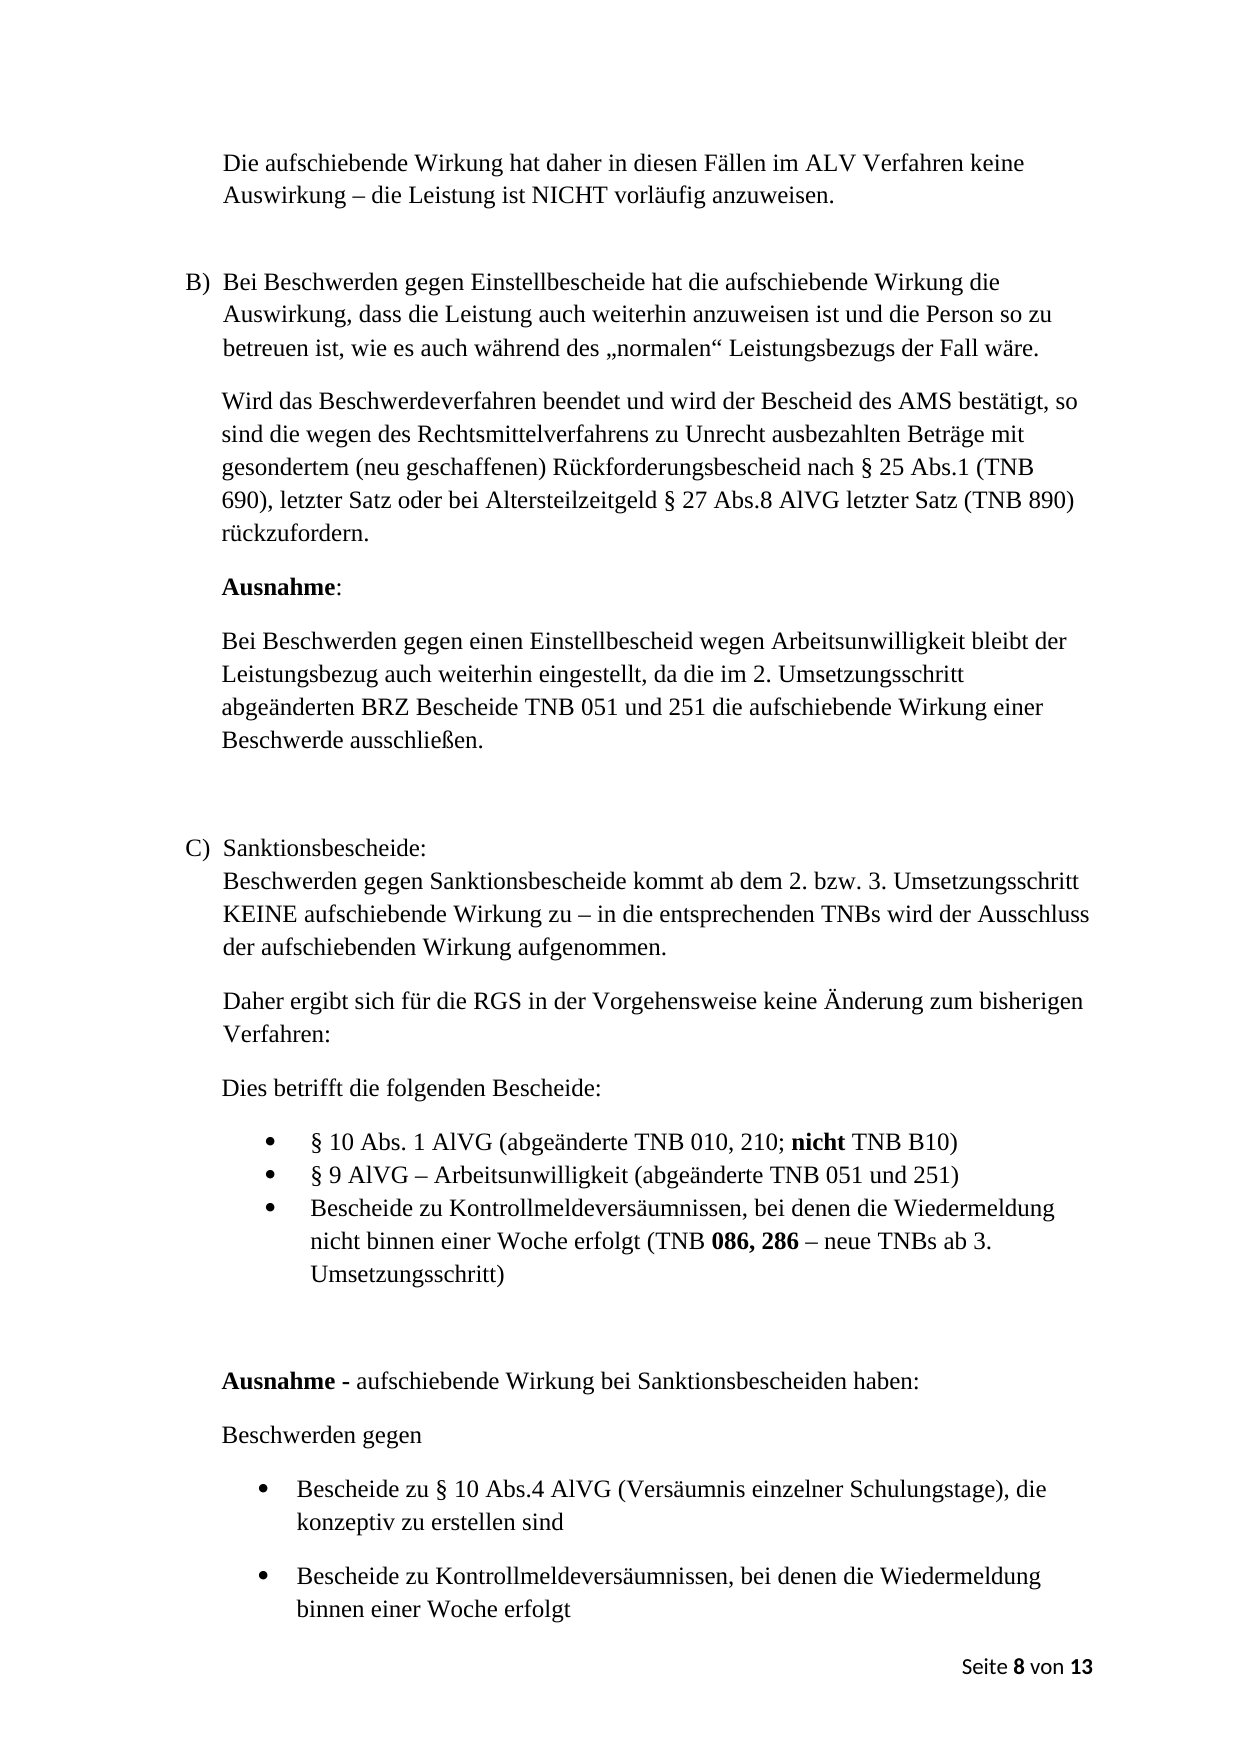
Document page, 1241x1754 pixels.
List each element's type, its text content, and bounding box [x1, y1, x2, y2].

list Sanktionsbescheide: Beschwerden gegen Sanktionsbescheide kommt ab dem 2. bzw. 3. Umsetzungsschritt KEINE aufschiebende Wirkung zu – in die entsprechenden TNBs wird der Ausschluss der aufschiebenden Wirkung aufgenommen. [185, 833, 1093, 961]
list § 9 AlVG – Arbeitsunwilligkeit (abgeänderte TNB 051 und 251) [266, 1160, 1093, 1188]
list Bei Beschwerden gegen Einstellbescheide hat die aufschiebende Wirkung die Auswirkung, dass die Leistung auch weiterhin anzuweisen ist und die Person so zu betreuen ist, wie es auch während des „normalen“ Leistungsbezugs der Fall wäre. [185, 267, 1093, 361]
list Daher ergibt sich für die RGS in der Vorgehensweise keine Änderung zum bisherigen Verfahren: [223, 986, 1093, 1048]
text Bei Beschwerden gegen einen Einstellbescheid wegen Arbeitsunwilligkeit bleibt der Leistungsbezug auch weiterhin eingestellt, da die im 2. Umsetzungsschritt abgeänderten BRZ Bescheide TNB 051 und 251 die aufschiebende Wirkung einer Beschwerde ausschließen. [221, 626, 1093, 754]
text Ausnahme: [221, 572, 1093, 601]
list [185, 148, 1093, 242]
list Bescheide zu Kontrollmeldeversäumnissen, bei denen die Wiedermeldung nicht binnen einer Woche erfolgt (TNB 086, 286 – neue TNBs ab 3. Umsetzungsschritt) [266, 1193, 1093, 1287]
list Bescheide zu § 10 Abs.4 AlVG (Versäumnis einzelner Schulungstage), die konzeptiv zu erstellen sind [259, 1474, 1093, 1536]
text Dies betrifft die folgenden Bescheide: [221, 1073, 1093, 1102]
text Beschwerden gegen [221, 1420, 1093, 1449]
list § 10 Abs. 1 AlVG (abgeänderte TNB 010, 210; nicht TNB B10) [266, 1127, 1093, 1155]
text Wird das Beschwerdeverfahren beendet und wird der Bescheid des AMS bestätigt, so sind die wegen des Rechtsmittelverfahrens zu Unrecht ausbezahlten Beträge mit gesondertem (neu geschaffenen) Rückforderungsbescheid nach § 25 Abs.1 (TNB 690), letzter Satz oder bei Altersteilzeitgeld § 27 Abs.8 AlVG letzter Satz (TNB 890) rückzufordern. [221, 386, 1093, 547]
list Bescheide zu Kontrollmeldeversäumnissen, bei denen die Wiedermeldung binnen einer Woche erfolgt [259, 1561, 1093, 1623]
text Ausnahme - aufschiebende Wirkung bei Sanktionsbescheiden haben: [221, 1366, 1093, 1395]
